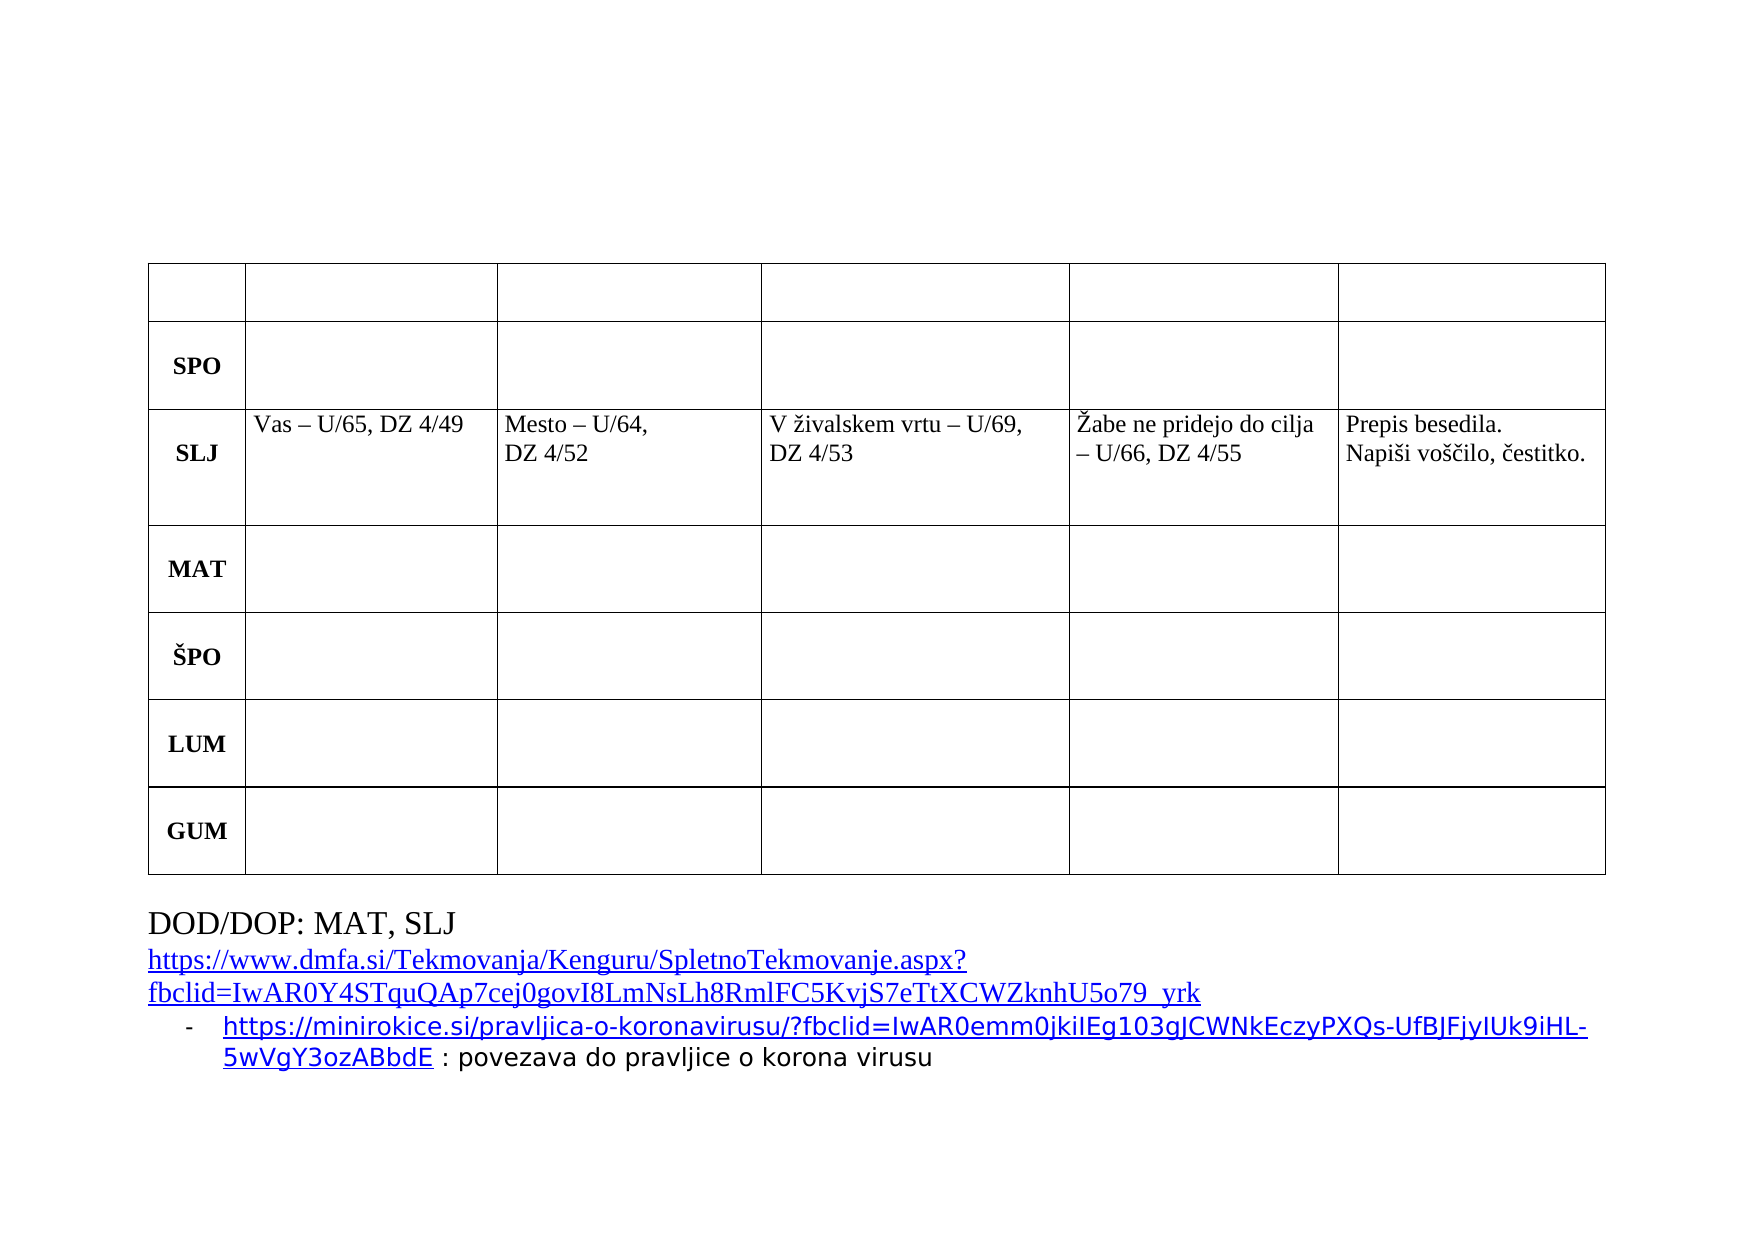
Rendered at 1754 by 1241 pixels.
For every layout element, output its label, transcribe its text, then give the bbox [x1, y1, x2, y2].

table_header [1339, 264, 1605, 321]
table_cell [498, 322, 761, 408]
table_cell [1339, 613, 1605, 699]
text DOD/DOP: MAT, SLJ [148, 903, 1606, 942]
table_cell GUM [149, 788, 245, 874]
table_header [149, 264, 245, 321]
table_cell LUM [149, 700, 245, 786]
table_cell [762, 613, 1069, 699]
table_header [762, 264, 1069, 321]
table_cell [498, 700, 761, 786]
table_cell [498, 526, 761, 612]
table_cell [1070, 700, 1338, 786]
table_cell [1070, 526, 1338, 612]
table_cell V živalskem vrtu – U/69, DZ 4/53 [762, 410, 1069, 524]
table_cell [762, 322, 1069, 408]
table_cell ŠPO [149, 613, 245, 699]
table_cell [246, 322, 497, 408]
table_cell Mesto – U/64, DZ 4/52 [498, 410, 761, 524]
table_cell [246, 526, 497, 612]
table_cell [1339, 526, 1605, 612]
list https://minirokice.si/pravljica-o-koronavirusu/?fbclid=IwAR0emm0jkiIEg103gJCWNkEczyPXQs-UfBJFjyIUk9iHL-5wVgY3ozABbdE : povezava do pravljice o korona virusu [185, 1009, 1606, 1072]
table_cell [246, 788, 497, 874]
table_header [246, 264, 497, 321]
table_cell SPO [149, 322, 245, 408]
table_cell Vas – U/65, DZ 4/49 [246, 410, 497, 524]
table_cell [498, 613, 761, 699]
table_cell [246, 700, 497, 786]
table_cell [498, 788, 761, 874]
table_header [1070, 264, 1338, 321]
table_cell [1339, 322, 1605, 408]
table_cell [1070, 322, 1338, 408]
table_header [498, 264, 761, 321]
table_cell Prepis besedila. Napiši voščilo, čestitko. [1339, 410, 1605, 524]
table_cell [762, 526, 1069, 612]
table_cell SLJ [149, 410, 245, 524]
table_cell MAT [149, 526, 245, 612]
table_cell [1070, 613, 1338, 699]
table_cell [1339, 788, 1605, 874]
table_cell Žabe ne pridejo do cilja – U/66, DZ 4/55 [1070, 410, 1338, 524]
table_cell [762, 700, 1069, 786]
table_cell [1339, 700, 1605, 786]
text https://www.dmfa.si/Tekmovanja/Kenguru/SpletnoTekmovanje.aspx?fbclid=IwAR0Y4STquQAp7cej0govI8LmNsLh8RmlFC5KvjS7eTtXCWZknhU5o79_yrk [148, 942, 1606, 1009]
table_cell [1070, 788, 1338, 874]
table_cell [246, 613, 497, 699]
table_cell [762, 788, 1069, 874]
